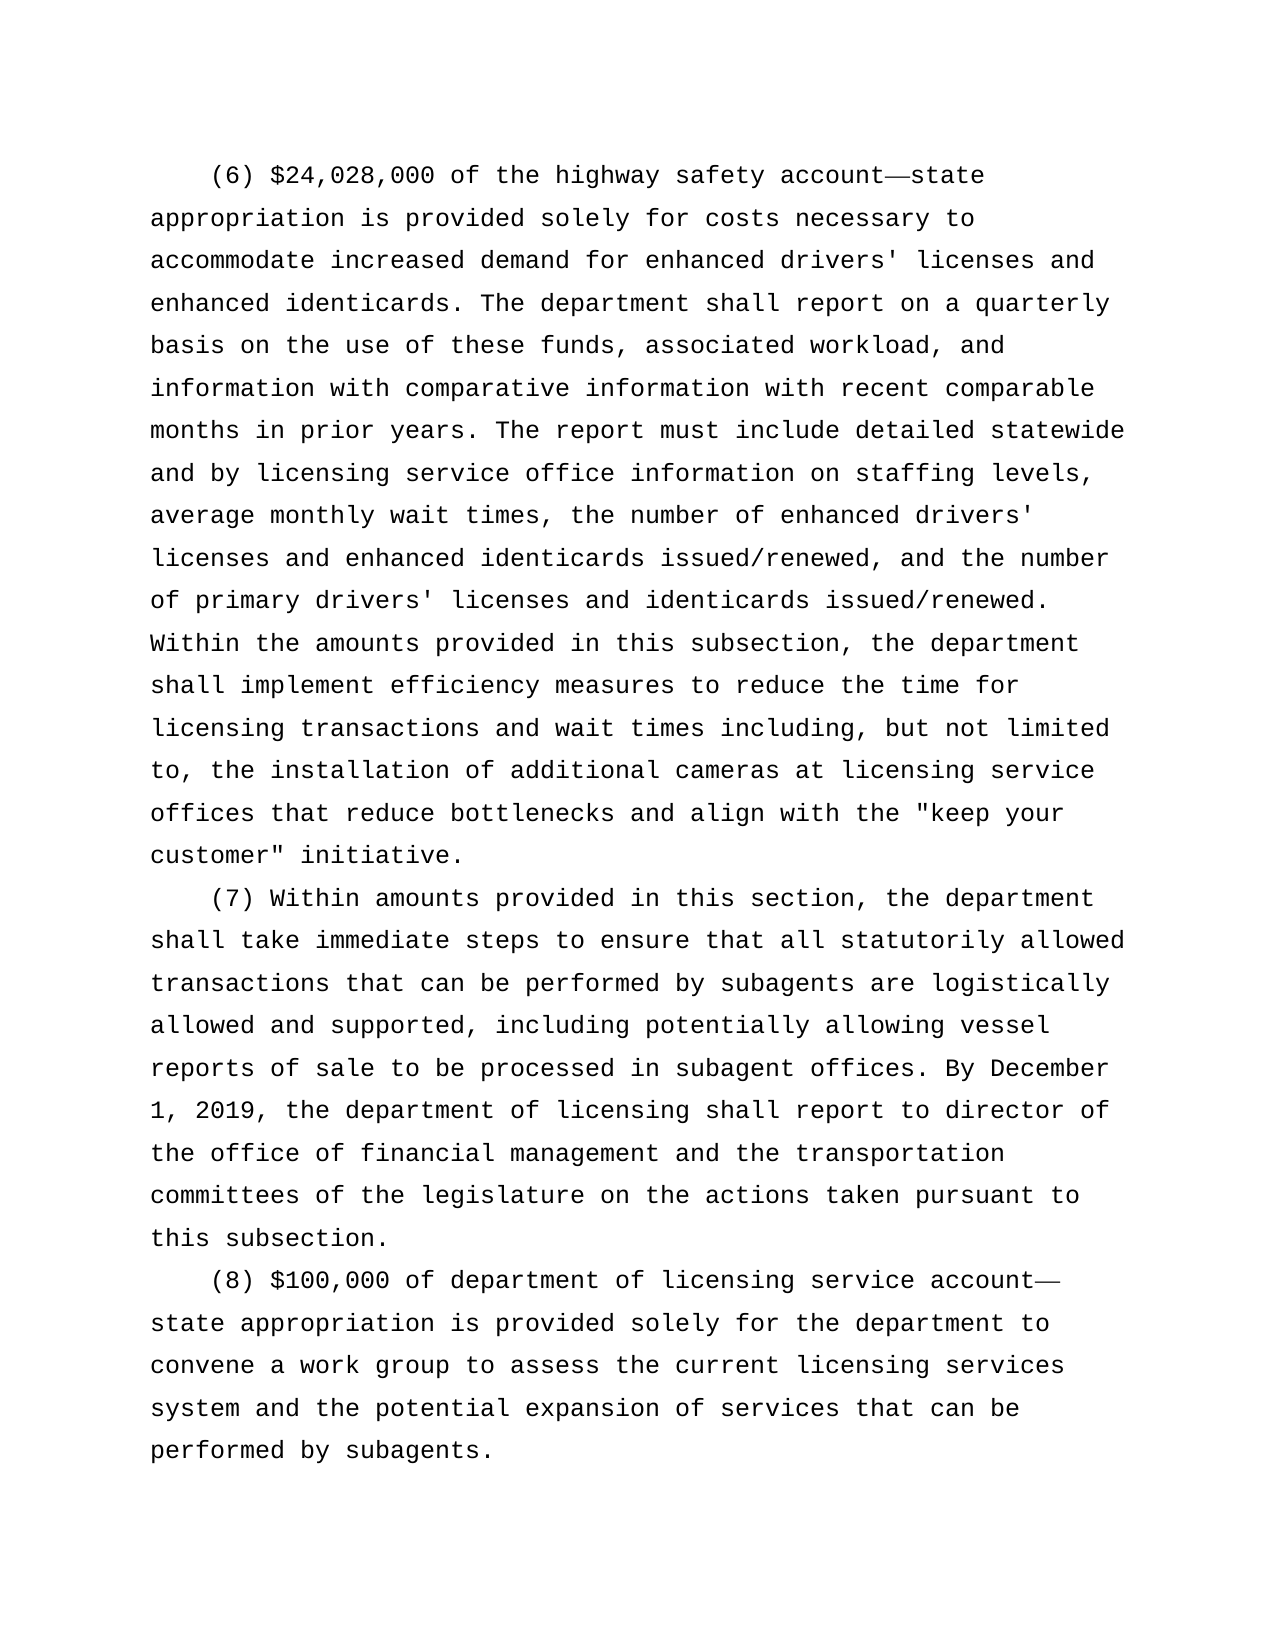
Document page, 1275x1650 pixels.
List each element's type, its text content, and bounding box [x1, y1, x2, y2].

text (8) $100,000 of department of licensing service account—state appropriation is provided solely for the department to convene a work group to assess the current licensing services system and the potential expansion of services that can be performed by subagents. [150, 1255, 1125, 1467]
text (6) $24,028,000 of the highway safety account—state appropriation is provided solely for costs necessary to accommodate increased demand for enhanced drivers' licenses and enhanced identicards. The department shall report on a quarterly basis on the use of these funds, associated workload, and information with comparative information with recent comparable months in prior years. The report must include detailed statewide and by licensing service office information on staffing levels, average monthly wait times, the number of enhanced drivers' licenses and enhanced identicards issued/renewed, and the number of primary drivers' licenses and identicards issued/renewed. Within the amounts provided in this subsection, the department shall implement efficiency measures to reduce the time for licensing transactions and wait times including, but not limited to, the installation of additional cameras at licensing service offices that reduce bottlenecks and align with the "keep your customer" initiative. [150, 150, 1125, 872]
text (7) Within amounts provided in this section, the department shall take immediate steps to ensure that all statutorily allowed transactions that can be performed by subagents are logistically allowed and supported, including potentially allowing vessel reports of sale to be processed in subagent offices. By December 1, 2019, the department of licensing shall report to director of the office of financial management and the transportation committees of the legislature on the actions taken pursuant to this subsection. [150, 872, 1125, 1255]
